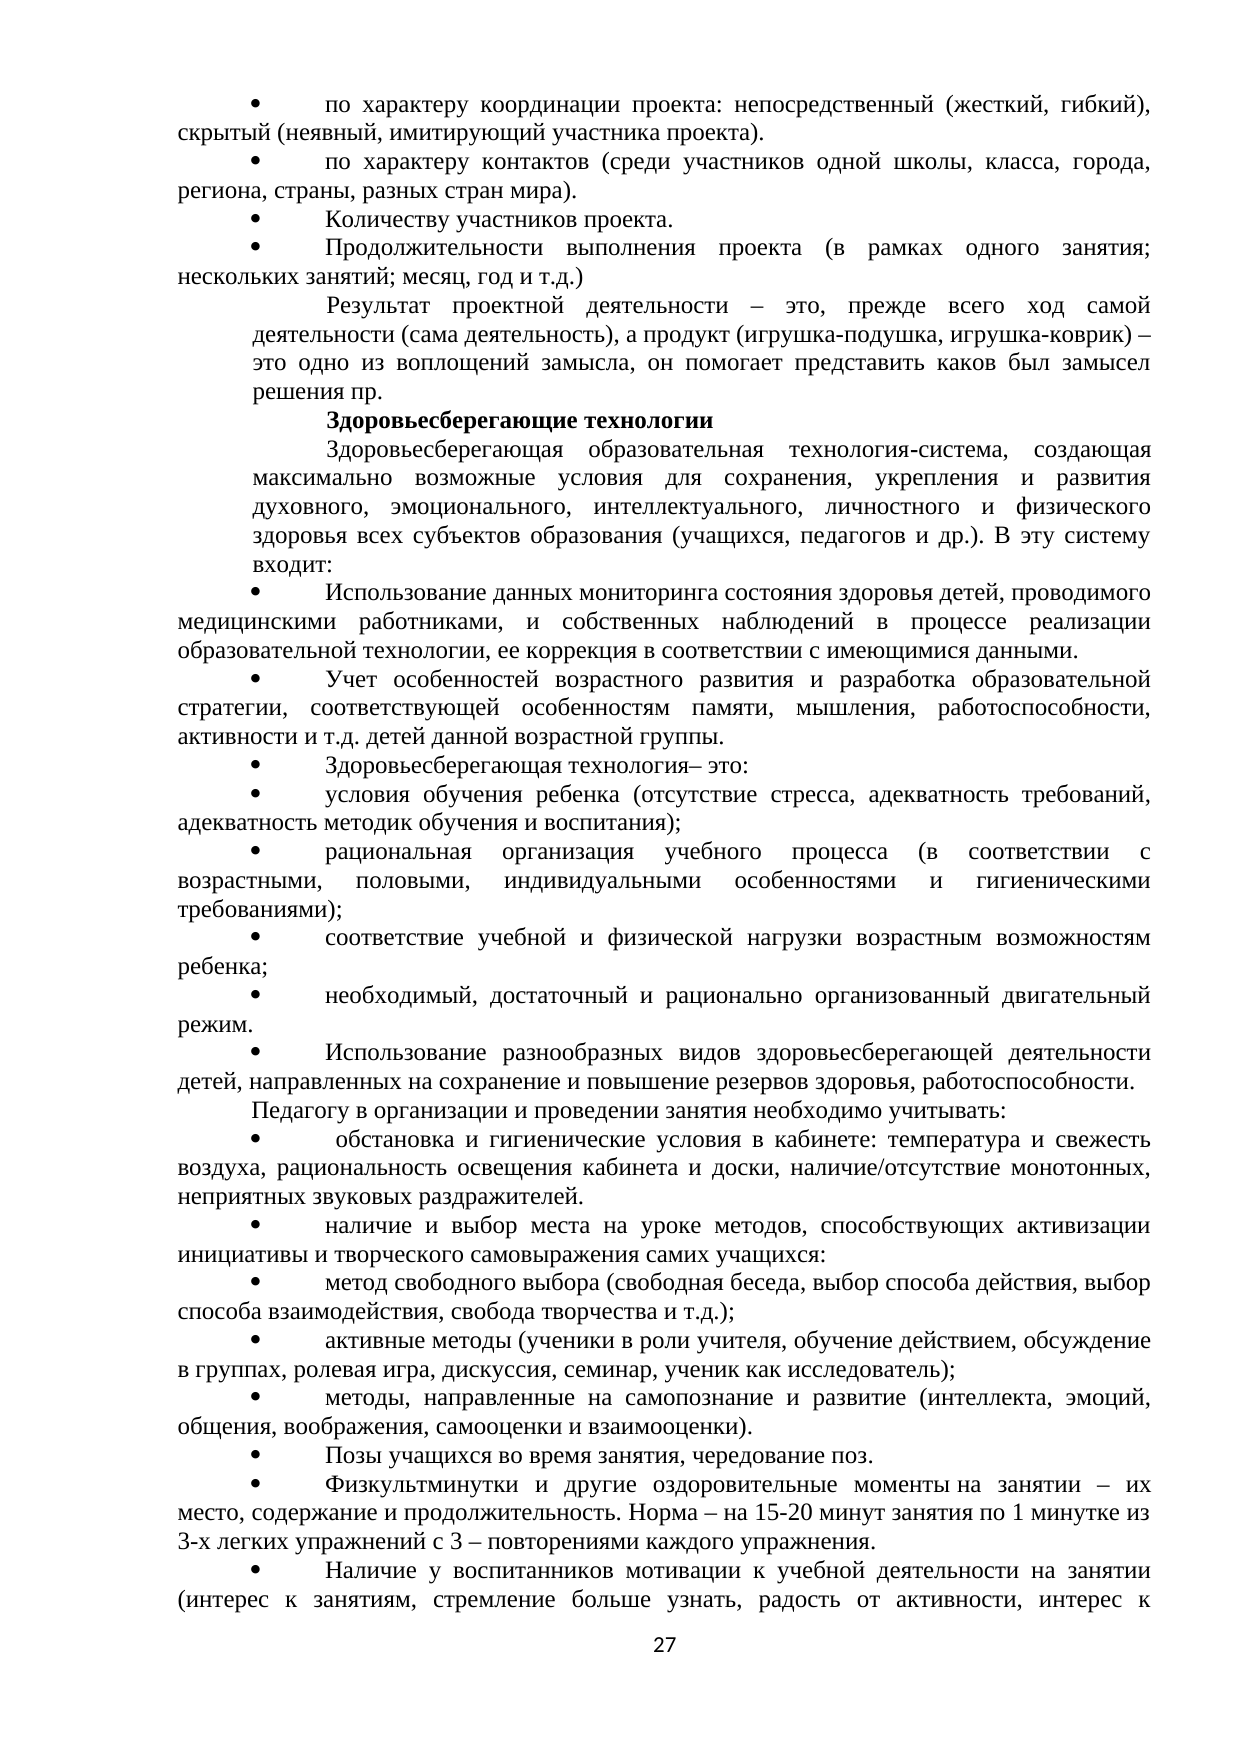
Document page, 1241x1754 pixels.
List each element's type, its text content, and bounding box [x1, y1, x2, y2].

list наличие и выбор места на уроке методов, способствующих активизации инициативы и творческого самовыражения самих учащихся: [177, 1210, 1152, 1267]
list метод свободного выбора (свободная беседа, выбор способа действия, выбор способа взаимодействия, свобода творчества и т.д.); [177, 1267, 1152, 1325]
list Использование данных мониторинга состояния здоровья детей, проводимого медицинскими работниками, и собственных наблюдений в процессе реализации образовательной технологии, ее коррекция в соответствии с имеющимися данными. [177, 577, 1152, 664]
list Позы учащихся во время занятия, чередование поз. [177, 1440, 1152, 1469]
text Здоровьесберегающие технологии [252, 405, 1152, 434]
list по характеру контактов (среди участников одной школы, класса, города, региона, страны, разных стран мира). [177, 146, 1152, 204]
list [177, 1555, 1152, 1612]
list Учет особенностей возрастного развития и разработка образовательной стратегии, соответствующей особенностям памяти, мышления, работоспособности, активности и т.д. детей данной возрастной группы. [177, 664, 1152, 750]
list рациональная организация учебного процесса (в соответствии с возрастными, половыми, индивидуальными особенностями и гигиеническими требованиями); [177, 836, 1152, 922]
list по характеру координации проекта: непосредственный (жесткий, гибкий), скрытый (неявный, имитирующий участника проекта). [177, 89, 1152, 146]
list активные методы (ученики в роли учителя, обучение действием, обсуждение в группах, ролевая игра, дискуссия, семинар, ученик как исследователь); [177, 1325, 1152, 1382]
list Количеству участников проекта. [177, 204, 1152, 232]
list Продолжительности выполнения проекта (в рамках одного занятия; нескольких занятий; месяц, год и т.д.) [177, 232, 1152, 290]
list методы, направленные на самопознание и развитие (интеллекта, эмоций, общения, воображения, самооценки и взаимооценки). [177, 1382, 1152, 1440]
text Здоровьесберегающая образовательная технология-система, создающая максимально возможные условия для сохранения, укрепления и развития духовного, эмоционального, интеллектуального, личностного и физического здоровья всех субъектов образования (учащихся, педагогов и др.). В эту систему входит: [252, 434, 1152, 577]
list Использование разнообразных видов здоровьесберегающей деятельности детей, направленных на сохранение и повышение резервов здоровья, работоспособности. [177, 1037, 1152, 1095]
list условия обучения ребенка (отсутствие стресса, адекватность требований, адекватность методик обучения и воспитания); [177, 779, 1152, 836]
text Результат проектной деятельности – это, прежде всего ход самой деятельности (сама деятельность), а продукт (игрушка-подушка, игрушка-коврик) – это одно из воплощений замысла, он помогает представить каков был замысел решения пр. [252, 290, 1152, 405]
list соответствие учебной и физической нагрузки возрастным возможностям ребенка; [177, 922, 1152, 980]
list Здоровьесберегающая технология– это: [177, 750, 1152, 779]
list необходимый, достаточный и рационально организованный двигательный режим. [177, 980, 1152, 1037]
list Педагогу в организации и проведении занятия необходимо учитывать: [251, 1095, 1152, 1124]
list Физкультминутки и другие оздоровительные моменты на занятии – их место, содержание и продолжительность. Норма – на 15-20 минут занятия по 1 минутке из 3-х легких упражнений с 3 – повторениями каждого упражнения. [177, 1469, 1152, 1555]
list обстановка и гигиенические условия в кабинете: температура и свежесть воздуха, рациональность освещения кабинета и доски, наличие/отсутствие монотонных, неприятных звуковых раздражителей. [177, 1124, 1152, 1210]
